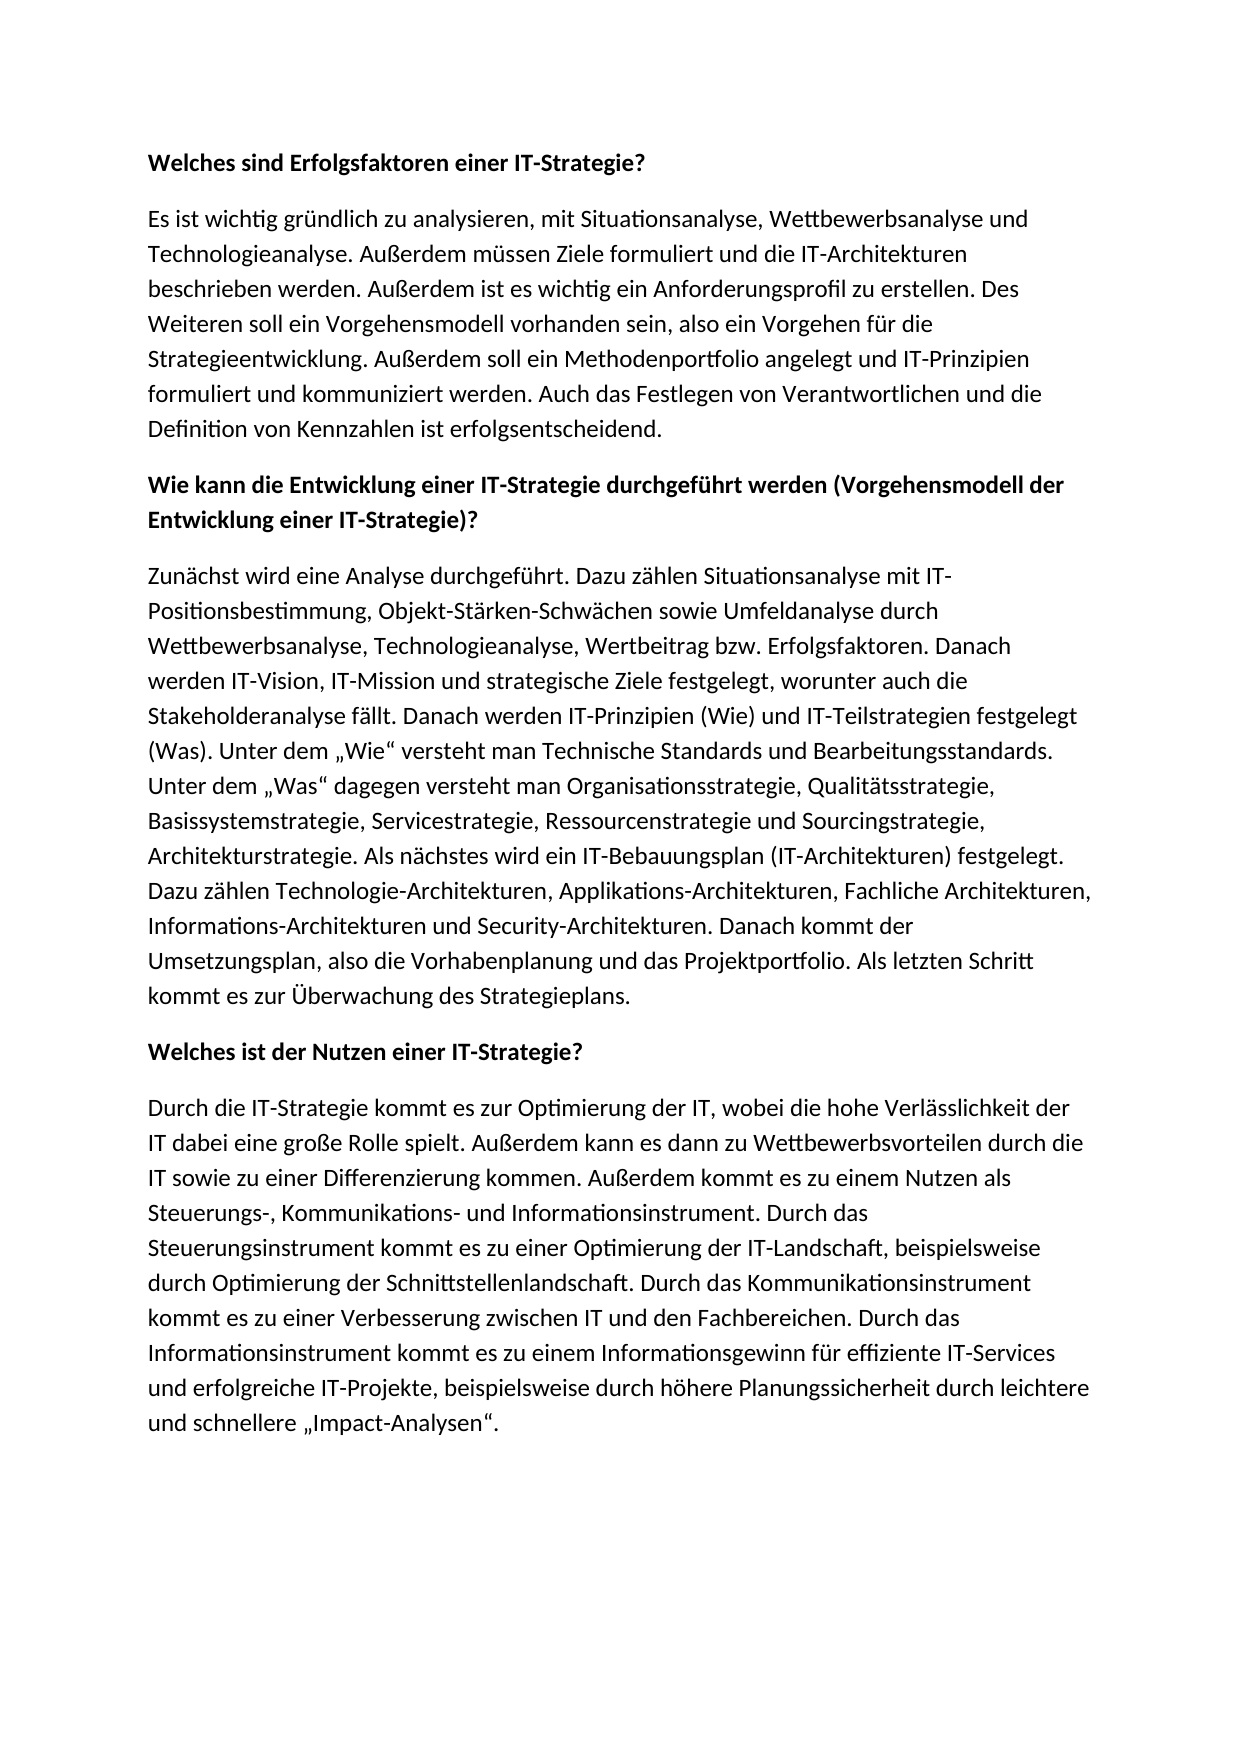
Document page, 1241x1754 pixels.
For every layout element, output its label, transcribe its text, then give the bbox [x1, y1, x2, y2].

text Durch die IT-Strategie kommt es zur Optimierung der IT, wobei die hohe Verlässlichkeit der IT dabei eine große Rolle spielt. Außerdem kann es dann zu Wettbewerbsvorteilen durch die IT sowie zu einer Differenzierung kommen. Außerdem kommt es zu einem Nutzen als Steuerungs-, Kommunikations- und Informationsinstrument. Durch das Steuerungsinstrument kommt es zu einer Optimierung der IT-Landschaft, beispielsweise durch Optimierung der Schnittstellenlandschaft. Durch das Kommunikationsinstrument kommt es zu einer Verbesserung zwischen IT und den Fachbereichen. Durch das Informationsinstrument kommt es zu einem Informationsgewinn für effiziente IT-Services und erfolgreiche IT-Projekte, beispielsweise durch höhere Planungssicherheit durch leichtere und schnellere „Impact-Analysen“. [148, 1092, 1093, 1437]
text Zunächst wird eine Analyse durchgeführt. Dazu zählen Situationsanalyse mit IT-Positionsbestimmung, Objekt-Stärken-Schwächen sowie Umfeldanalyse durch Wettbewerbsanalyse, Technologieanalyse, Wertbeitrag bzw. Erfolgsfaktoren. Danach werden IT-Vision, IT-Mission und strategische Ziele festgelegt, worunter auch die Stakeholderanalyse fällt. Danach werden IT-Prinzipien (Wie) und IT-Teilstrategien festgelegt (Was). Unter dem „Wie“ versteht man Technische Standards und Bearbeitungsstandards. Unter dem „Was“ dagegen versteht man Organisationsstrategie, Qualitätsstrategie, Basissystemstrategie, Servicestrategie, Ressourcenstrategie und Sourcingstrategie, Architekturstrategie. Als nächstes wird ein IT-Bebauungsplan (IT-Architekturen) festgelegt. Dazu zählen Technologie-Architekturen, Applikations-Architekturen, Fachliche Architekturen, Informations-Architekturen und Security-Architekturen. Danach kommt der Umsetzungsplan, also die Vorhabenplanung und das Projektportfolio. Als letzten Schritt kommt es zur Überwachung des Strategieplans. [148, 560, 1093, 1011]
text Welches ist der Nutzen einer IT-Strategie? [148, 1036, 1093, 1066]
text Es ist wichtig gründlich zu analysieren, mit Situationsanalyse, Wettbewerbsanalyse und Technologieanalyse. Außerdem müssen Ziele formuliert und die IT-Architekturen beschrieben werden. Außerdem ist es wichtig ein Anforderungsprofil zu erstellen. Des Weiteren soll ein Vorgehensmodell vorhanden sein, also ein Vorgehen für die Strategieentwicklung. Außerdem soll ein Methodenportfolio angelegt und IT-Prinzipien formuliert und kommuniziert werden. Auch das Festlegen von Verantwortlichen und die Definition von Kennzahlen ist erfolgsentscheidend. [148, 203, 1093, 444]
text Welches sind Erfolgsfaktoren einer IT-Strategie? [148, 148, 1093, 178]
text Wie kann die Entwicklung einer IT-Strategie durchgeführt werden (Vorgehensmodell der Entwicklung einer IT-Strategie)? [148, 469, 1093, 535]
